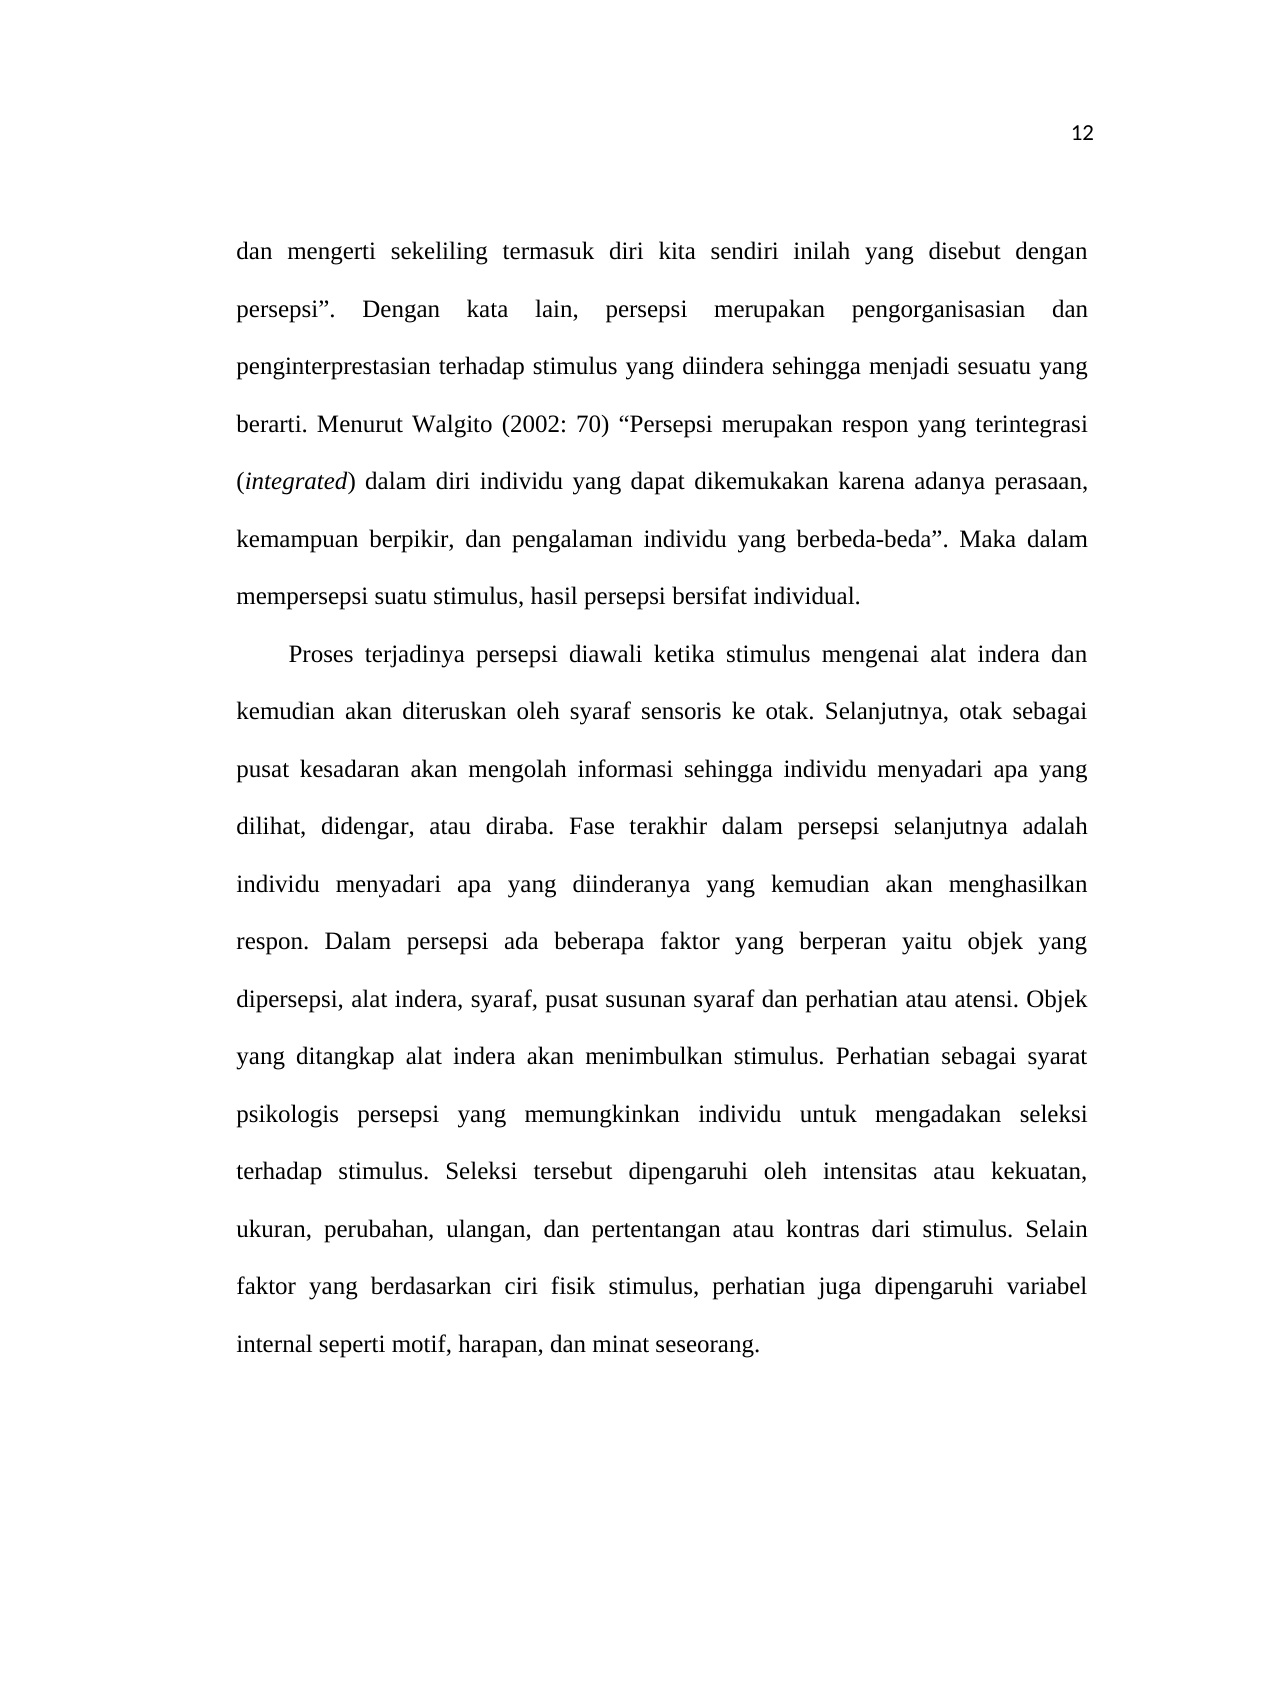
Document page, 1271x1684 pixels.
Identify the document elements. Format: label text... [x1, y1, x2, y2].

list Proses terjadinya persepsi diawali ketika stimulus mengenai alat indera dan kemudian akan diteruskan oleh syaraf sensoris ke otak. Selanjutnya, otak sebagai pusat kesadaran akan mengolah informasi sehingga individu menyadari apa yang dilihat, didengar, atau diraba. Fase terakhir dalam persepsi selanjutnya adalah individu menyadari apa yang diinderanya yang kemudian akan menghasilkan respon. Dalam persepsi ada beberapa faktor yang berperan yaitu objek yang dipersepsi, alat indera, syaraf, pusat susunan syaraf dan perhatian atau atensi. Objek yang ditangkap alat indera akan menimbulkan stimulus. Perhatian sebagai syarat psikologis persepsi yang memungkinkan individu untuk mengadakan seleksi terhadap stimulus. Seleksi tersebut dipengaruhi oleh intensitas atau kekuatan, ukuran, perubahan, ulangan, dan pertentangan atau kontras dari stimulus. Selain faktor yang berdasarkan ciri fisik stimulus, perhatian juga dipengaruhi variabel internal seperti motif, harapan, dan minat seseorang. [236, 639, 1088, 1357]
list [236, 236, 1088, 610]
